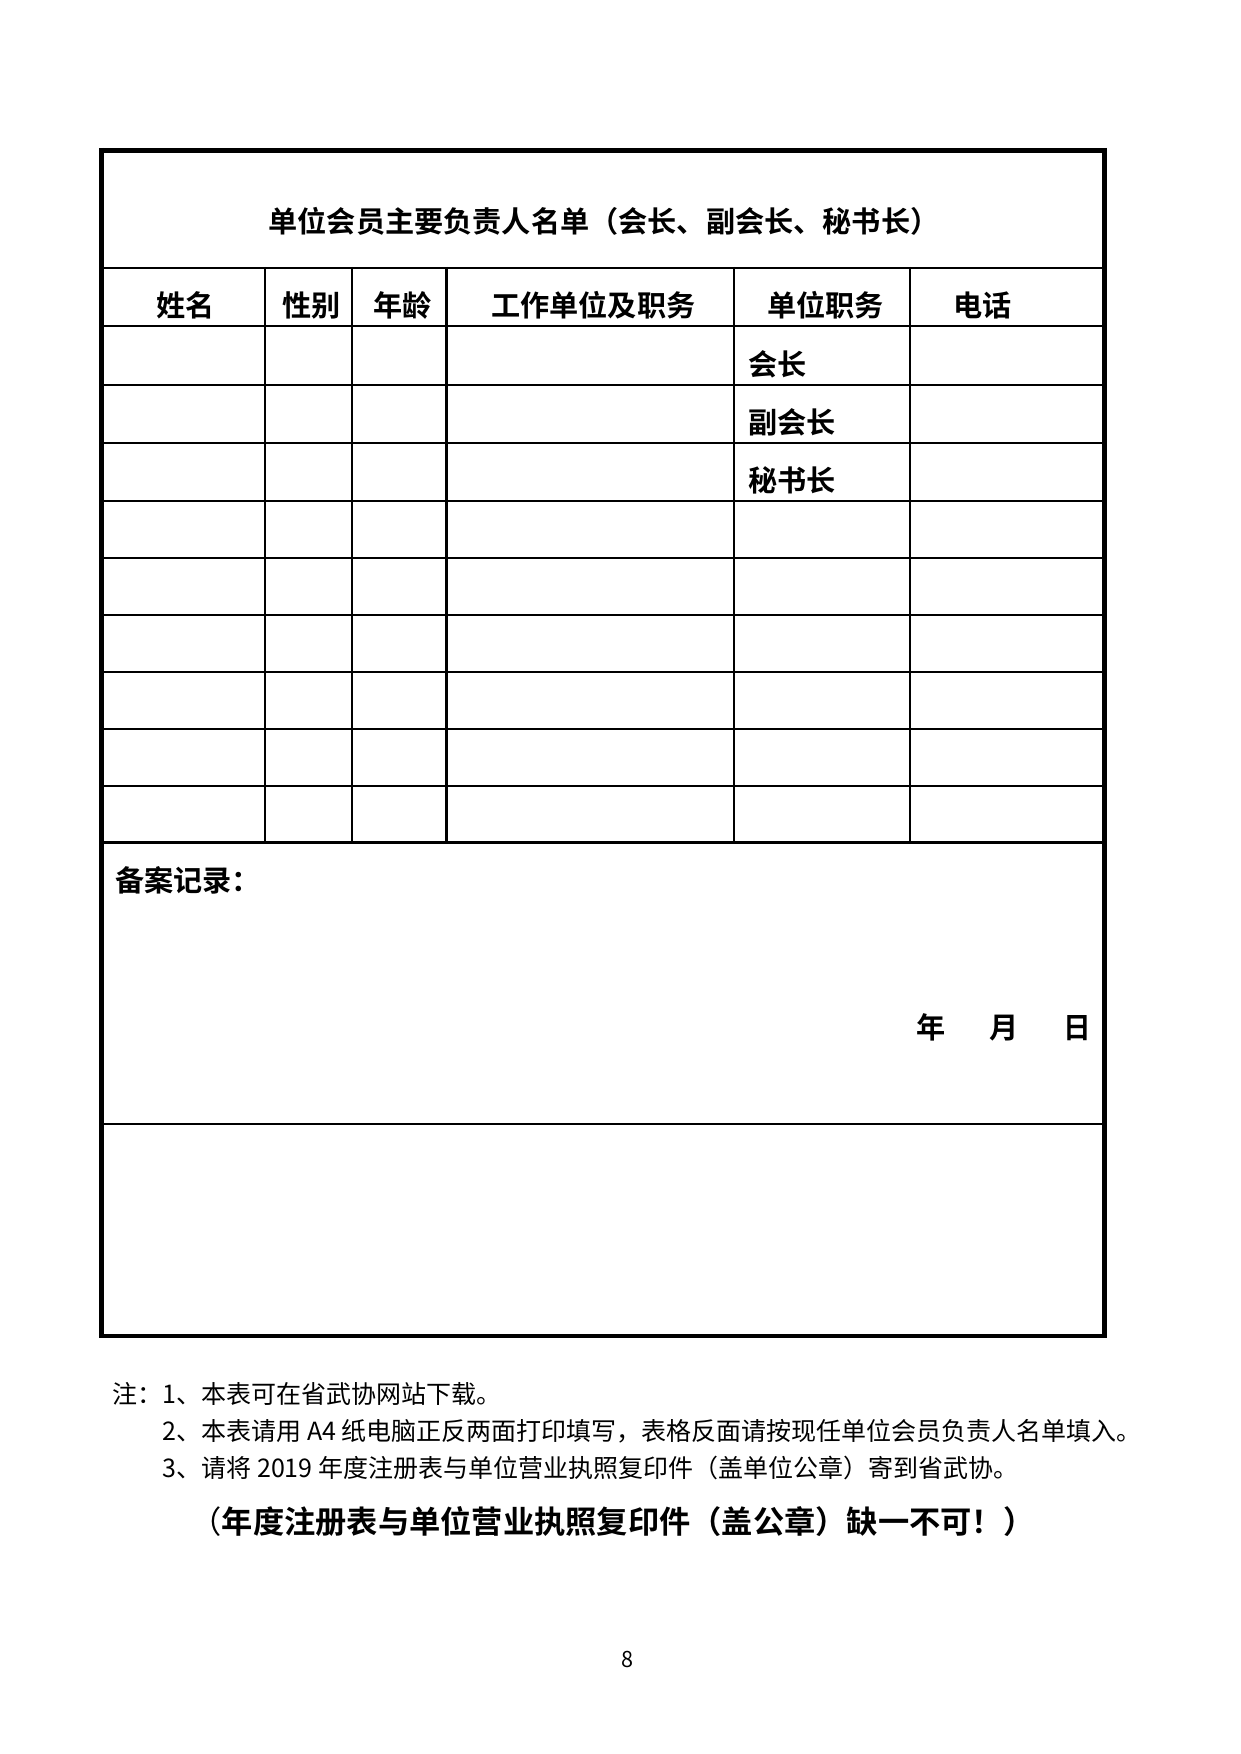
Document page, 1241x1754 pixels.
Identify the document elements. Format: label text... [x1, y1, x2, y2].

table_cell [353, 673, 445, 728]
table_cell [266, 386, 351, 442]
table_cell [104, 327, 264, 383]
table_cell [353, 502, 445, 557]
table_cell [735, 730, 909, 784]
table_cell [353, 787, 445, 841]
table_cell [911, 327, 1102, 383]
table_cell [911, 787, 1102, 841]
table_cell 备案记录： 年 月 日 [104, 844, 1102, 1123]
table_cell [266, 327, 351, 383]
table_cell [266, 616, 351, 671]
table_cell [266, 673, 351, 728]
table_cell 单位职务 [735, 269, 909, 325]
table_cell [911, 502, 1102, 557]
table_cell [104, 673, 264, 728]
table_cell 会长 [735, 327, 909, 383]
text 注：1、本表可在省武协网站下载。 [112, 1374, 1153, 1411]
table_cell 电话 [911, 269, 1102, 325]
table_cell [353, 386, 445, 442]
table_cell [104, 559, 264, 614]
table_cell [353, 730, 445, 784]
text 8 [102, 1642, 1153, 1673]
table_cell [104, 730, 264, 784]
table_cell [735, 787, 909, 841]
table_cell [448, 673, 733, 728]
table_cell [911, 730, 1102, 784]
table_cell [104, 1125, 1102, 1334]
table_cell [735, 502, 909, 557]
table_cell [448, 502, 733, 557]
table_cell 工作单位及职务 [448, 269, 733, 325]
table_cell [104, 616, 264, 671]
table_cell [104, 787, 264, 841]
table_cell [353, 444, 445, 500]
table_cell [911, 386, 1102, 442]
table_cell [911, 673, 1102, 728]
text 3、请将 2019 年度注册表与单位营业执照复印件（盖单位公章）寄到省武协。 [162, 1448, 1153, 1484]
table_cell [266, 730, 351, 784]
table_cell 副会长 [735, 386, 909, 442]
table_cell [266, 559, 351, 614]
table_cell [448, 444, 733, 500]
table_cell [735, 673, 909, 728]
text 2、本表请用 A4 纸电脑正反两面打印填写，表格反面请按现任单位会员负责人名单填入。 [162, 1411, 1153, 1448]
table_cell [735, 559, 909, 614]
table_header 单位会员主要负责人名单（会长、副会长、秘书长） [104, 153, 1102, 267]
table_cell [353, 616, 445, 671]
table_cell [911, 559, 1102, 614]
table_cell [104, 386, 264, 442]
table_cell 性别 [266, 269, 351, 325]
table_cell [911, 616, 1102, 671]
table_cell [448, 616, 733, 671]
table_cell [448, 559, 733, 614]
subtitle （年度注册表与单位营业执照复印件（盖公章）缺一不可！） [190, 1497, 1153, 1542]
table_cell [266, 787, 351, 841]
table_cell [353, 559, 445, 614]
table_cell [735, 616, 909, 671]
table_cell [911, 444, 1102, 500]
table_cell [448, 327, 733, 383]
table_cell [448, 787, 733, 841]
table_cell [353, 327, 445, 383]
table_cell [266, 502, 351, 557]
table_cell [448, 386, 733, 442]
table_cell 秘书长 [735, 444, 909, 500]
table_cell 年龄 [353, 269, 445, 325]
table_cell [448, 730, 733, 784]
table_cell [266, 444, 351, 500]
table_cell 姓名 [104, 269, 264, 325]
table_cell [104, 502, 264, 557]
table_cell [104, 444, 264, 500]
